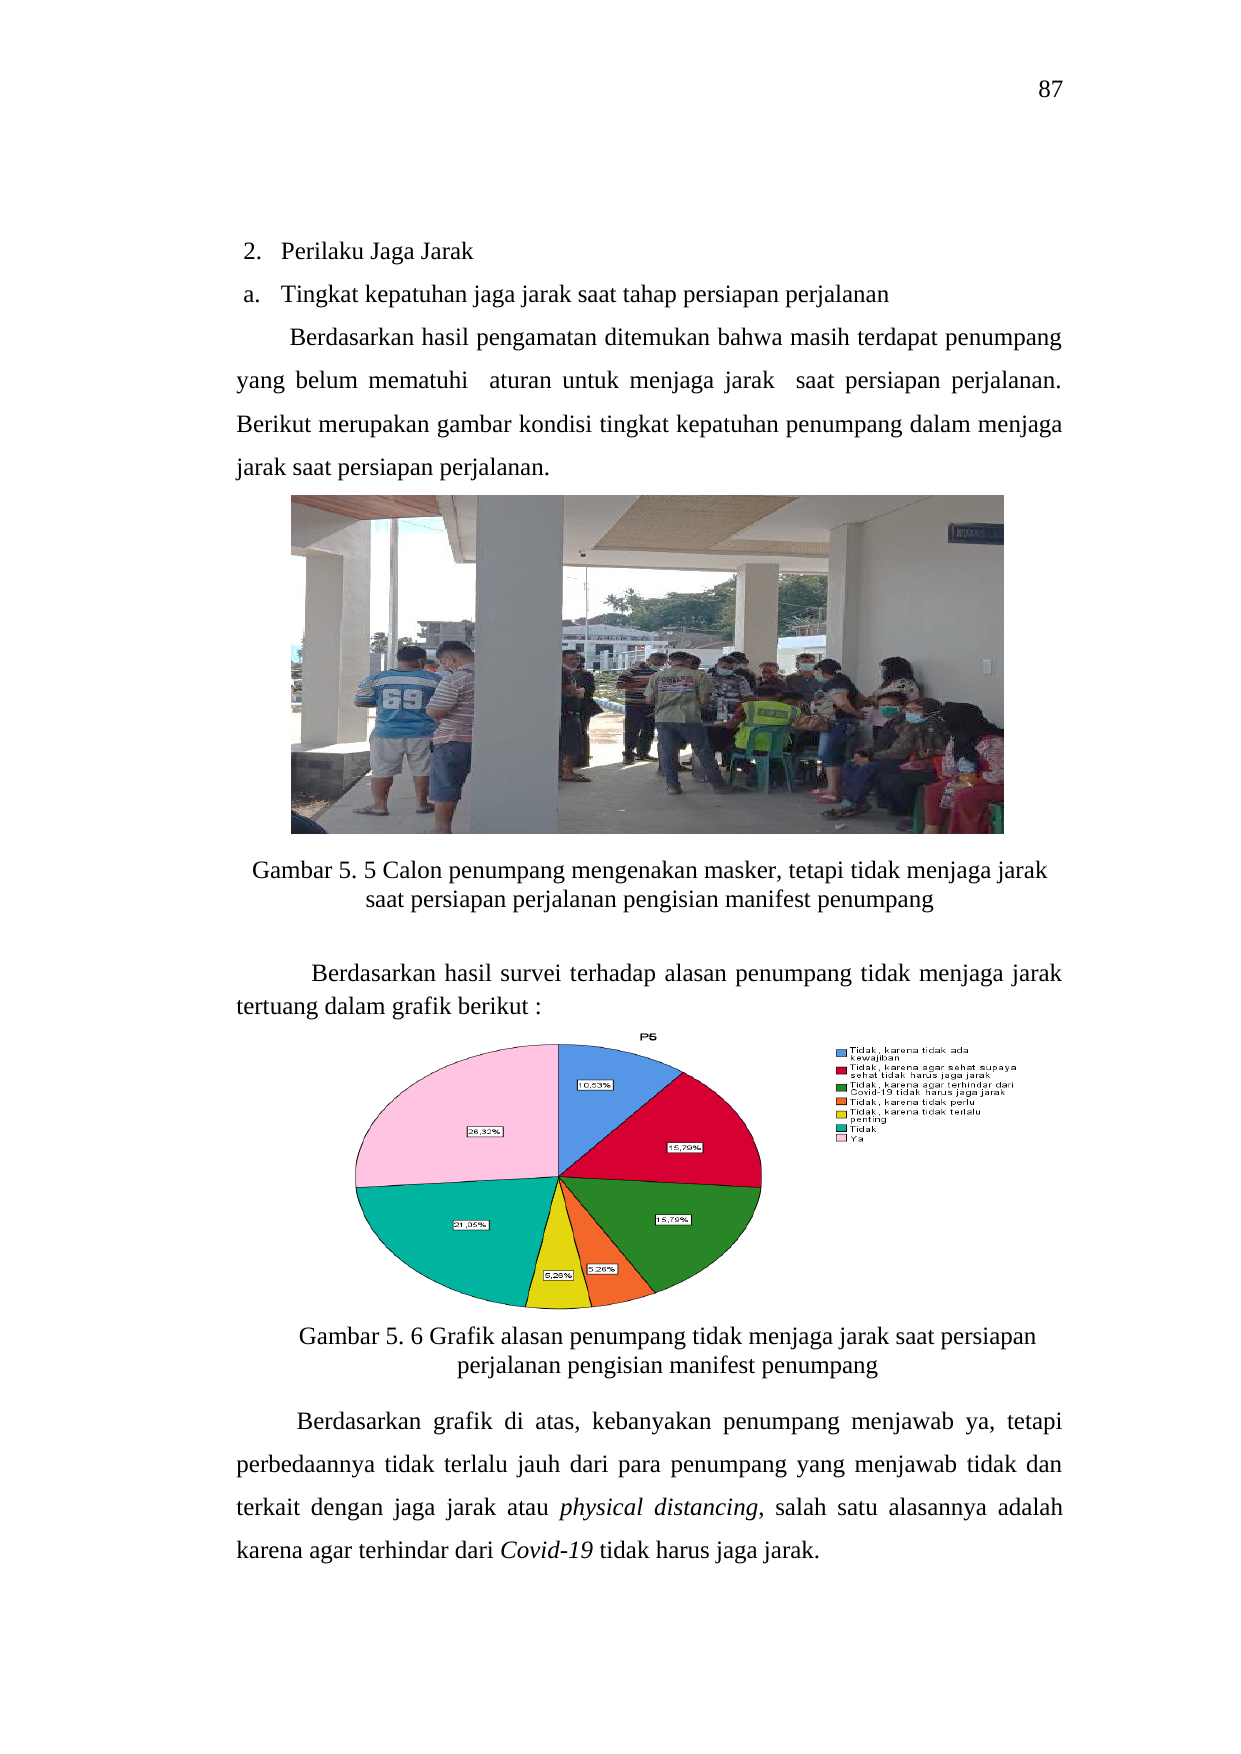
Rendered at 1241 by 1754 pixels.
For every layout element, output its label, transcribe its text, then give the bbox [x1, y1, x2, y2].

picture [291, 495, 1004, 834]
list Tingkat kepatuhan jaga jarak saat tahap persiapan perjalanan [243, 279, 1063, 308]
list Berdasarkan hasil pengamatan ditemukan bahwa masih terdapat penumpang yang belum mematuhi aturan untuk menjaga jarak saat persiapan perjalanan. Berikut merupakan gambar kondisi tingkat kepatuhan penumpang dalam menjaga jarak saat persiapan perjalanan. [236, 322, 1063, 481]
list Perilaku Jaga Jarak [243, 236, 1063, 265]
picture [273, 1025, 1021, 1310]
list Berdasarkan hasil survei terhadap alasan penumpang tidak menjaga jarak tertuang dalam grafik berikut : [236, 958, 1063, 1019]
